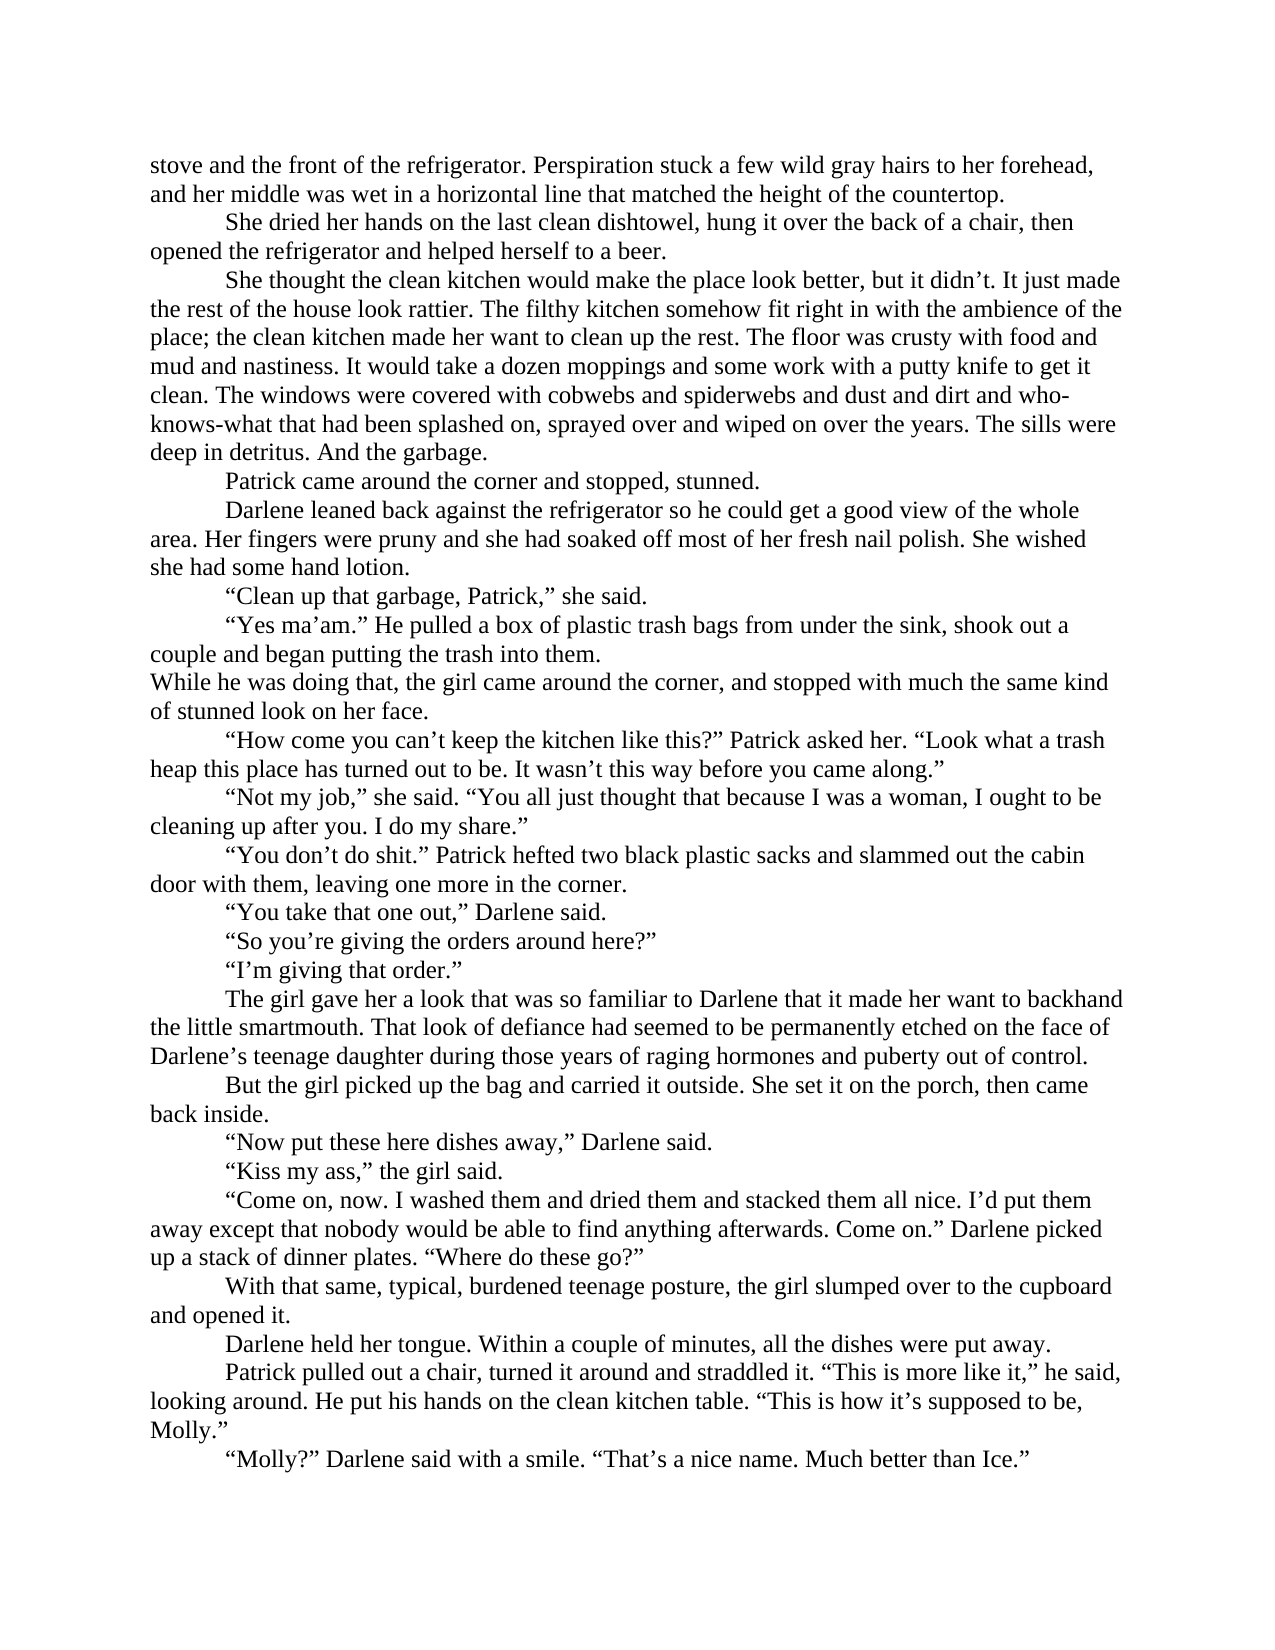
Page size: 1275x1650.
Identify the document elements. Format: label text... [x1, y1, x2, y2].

text “Now put these here dishes away,” Darlene said. [150, 1127, 1125, 1156]
text “I’m giving that order.” [150, 955, 1125, 984]
text While he was doing that, the girl came around the corner, and stopped with much the same kind of stunned look on her face. [150, 667, 1125, 725]
text With that same, typical, burdened teenage posture, the girl slumped over to the cupboard and opened it. [150, 1271, 1125, 1329]
text “You take that one out,” Darlene said. [150, 897, 1125, 926]
text “You don’t do shit.” Patrick hefted two black plastic sacks and slammed out the cabin door with them, leaving one more in the corner. [150, 840, 1125, 897]
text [150, 150, 1125, 207]
text The girl gave her a look that was so familiar to Darlene that it made her want to backhand the little smartmouth. That look of defiance had seemed to be permanently etched on the face of Darlene’s teenage daughter during those years of raging hormones and puberty out of control. [150, 984, 1125, 1070]
text She thought the clean kitchen would make the place look better, but it didn’t. It just made the rest of the house look rattier. The filthy kitchen somehow fit right in with the ambience of the place; the clean kitchen made her want to clean up the rest. The floor was crusty with food and mud and nastiness. It would take a dozen moppings and some work with a putty knife to get it clean. The windows were covered with cobwebs and spiderwebs and dust and dirt and who-knows-what that had been splashed on, sprayed over and wiped on over the years. The sills were deep in detritus. And the garbage. [150, 265, 1125, 466]
text Darlene held her tongue. Within a couple of minutes, all the dishes were put away. [150, 1329, 1125, 1357]
text She dried her hands on the last clean dishtowel, hung it over the back of a chair, then opened the refrigerator and helped herself to a beer. [150, 207, 1125, 265]
text “Kiss my ass,” the girl said. [150, 1156, 1125, 1185]
text “Molly?” Darlene said with a smile. “That’s a nice name. Much better than Ice.” [150, 1444, 1125, 1472]
text “Clean up that garbage, Patrick,” she said. [150, 581, 1125, 610]
text But the girl picked up the bag and carried it outside. She set it on the porch, then came back inside. [150, 1070, 1125, 1127]
text “How come you can’t keep the kitchen like this?” Patrick asked her. “Look what a trash heap this place has turned out to be. It wasn’t this way before you came along.” [150, 725, 1125, 782]
text Darlene leaned back against the refrigerator so he could get a good view of the whole area. Her fingers were pruny and she had soaked off most of her fresh nail polish. She wished she had some hand lotion. [150, 495, 1125, 581]
text “So you’re giving the orders around here?” [150, 926, 1125, 955]
text “Yes ma’am.” He pulled a box of plastic trash bags from under the sink, shook out a couple and began putting the trash into them. [150, 610, 1125, 667]
text “Come on, now. I washed them and dried them and stacked them all nice. I’d put them away except that nobody would be able to find anything afterwards. Come on.” Darlene picked up a stack of dinner plates. “Where do these go?” [150, 1185, 1125, 1271]
text Patrick came around the corner and stopped, stunned. [150, 466, 1125, 495]
text Patrick pulled out a chair, turned it around and straddled it. “This is more like it,” he said, looking around. He put his hands on the clean kitchen table. “This is how it’s supposed to be, Molly.” [150, 1357, 1125, 1444]
text “Not my job,” she said. “You all just thought that because I was a woman, I ought to be cleaning up after you. I do my share.” [150, 782, 1125, 840]
